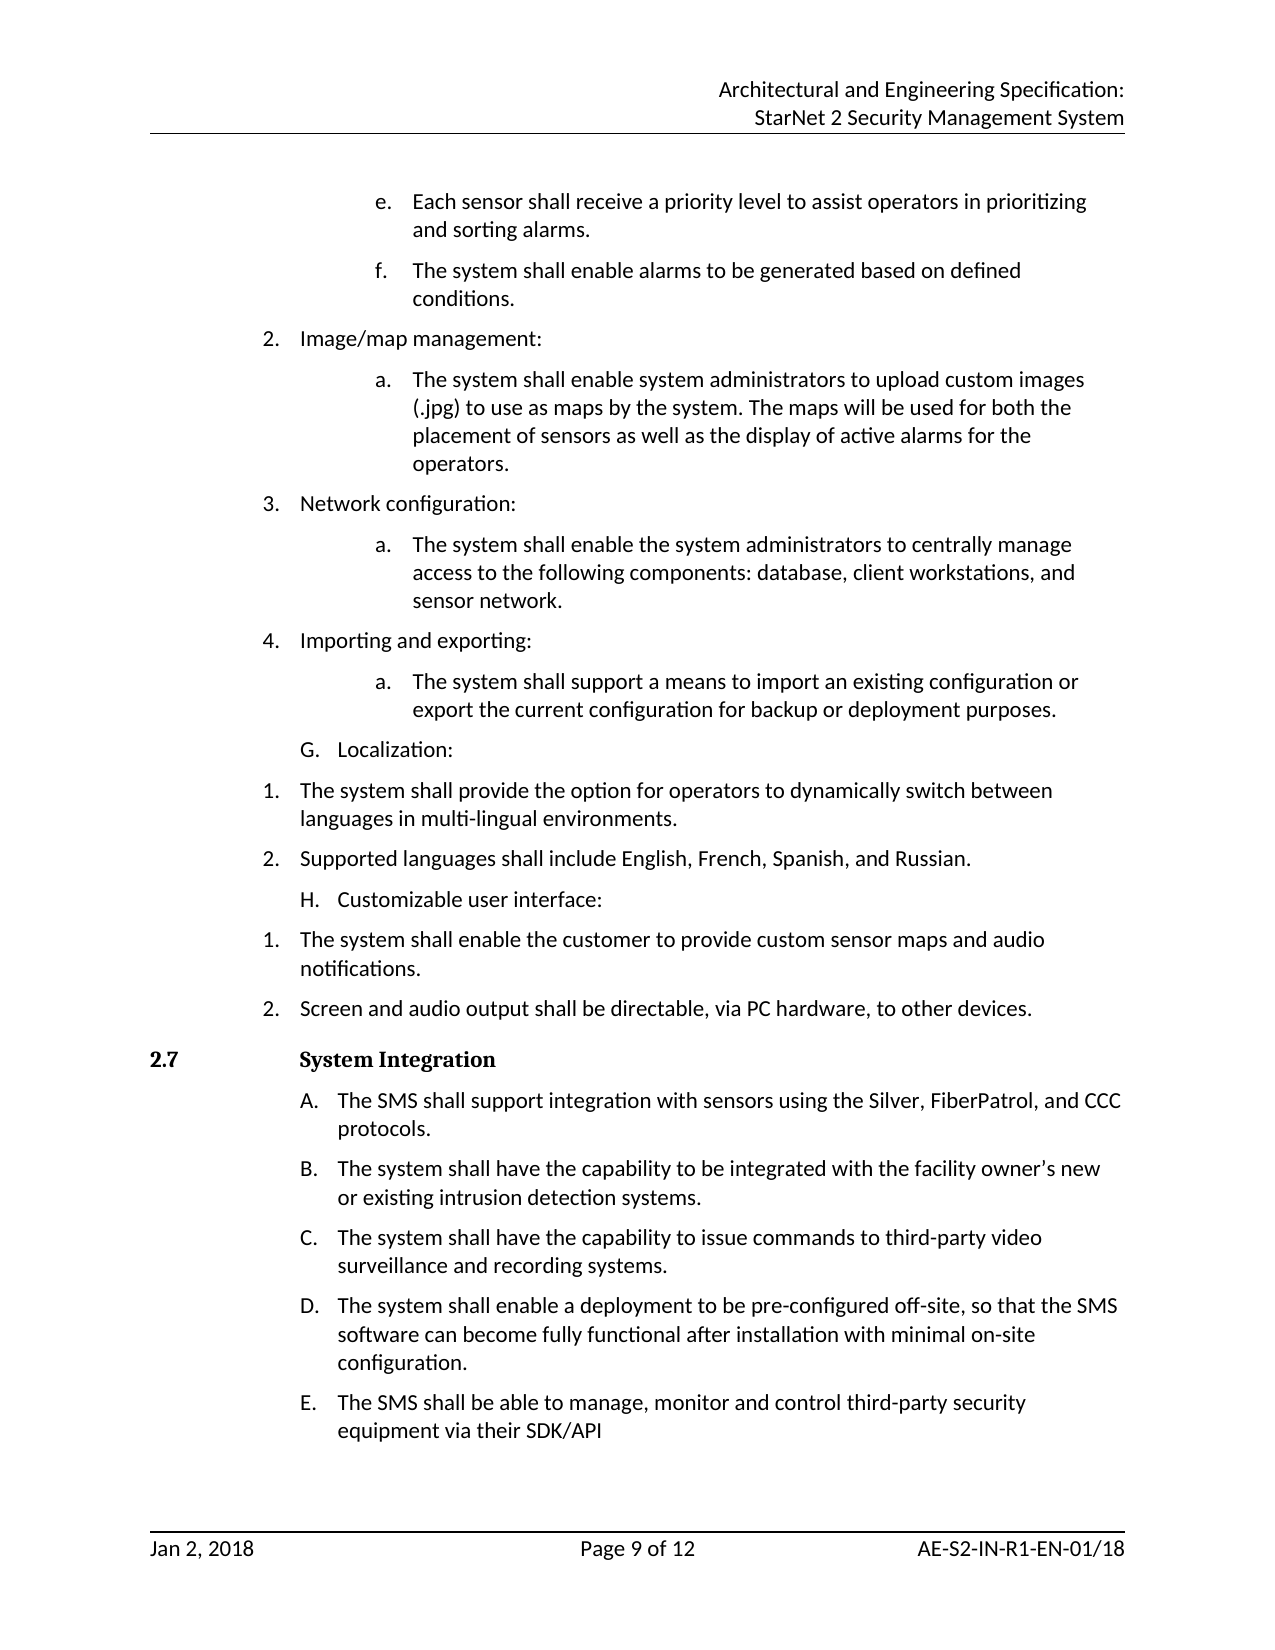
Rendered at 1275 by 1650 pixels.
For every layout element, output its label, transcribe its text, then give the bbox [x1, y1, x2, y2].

subtitle Localization: [300, 736, 1125, 763]
subtitle Image/map management: [262, 324, 1125, 352]
subtitle Network configuration: [262, 489, 1125, 517]
subtitle The system shall enable the system administrators to centrally manage access to the following components: database, client workstations, and sensor network. [375, 530, 1125, 614]
subtitle The SMS shall be able to manage, monitor and control third-party security equipment via their SDK/API [300, 1388, 1125, 1444]
subtitle The system shall provide the option for operators to dynamically switch between languages in multi-lingual environments. [262, 776, 1125, 832]
subtitle The system shall support a means to import an existing configuration or export the current configuration for backup or deployment purposes. [375, 667, 1125, 723]
subtitle The system shall have the capability to issue commands to third-party video surveillance and recording systems. [300, 1223, 1125, 1279]
subtitle The system shall enable alarms to be generated based on defined conditions. [375, 256, 1125, 312]
subtitle The system shall enable system administrators to upload custom images (.jpg) to use as maps by the system. The maps will be used for both the placement of sensors as well as the display of active alarms for the operators. [375, 365, 1125, 477]
subtitle System Integration [150, 1047, 1125, 1073]
subtitle The system shall enable a deployment to be pre-configured off-site, so that the SMS software can become fully functional after installation with minimal on-site configuration. [300, 1292, 1125, 1376]
subtitle Each sensor shall receive a priority level to assist operators in prioritizing and sorting alarms. [375, 187, 1125, 243]
subtitle Supported languages shall include English, French, Spanish, and Russian. [262, 844, 1125, 873]
subtitle The SMS shall support integration with sensors using the Silver, FiberPatrol, and CCC protocols. [300, 1086, 1125, 1142]
subtitle Screen and audio output shall be directable, via PC hardware, to other devices. [262, 994, 1125, 1022]
subtitle Importing and exporting: [262, 626, 1125, 654]
subtitle The system shall have the capability to be integrated with the facility owner’s new or existing intrusion detection systems. [300, 1154, 1125, 1211]
subtitle Customizable user interface: [300, 885, 1125, 913]
subtitle The system shall enable the customer to provide custom sensor maps and audio notifications. [262, 926, 1125, 982]
